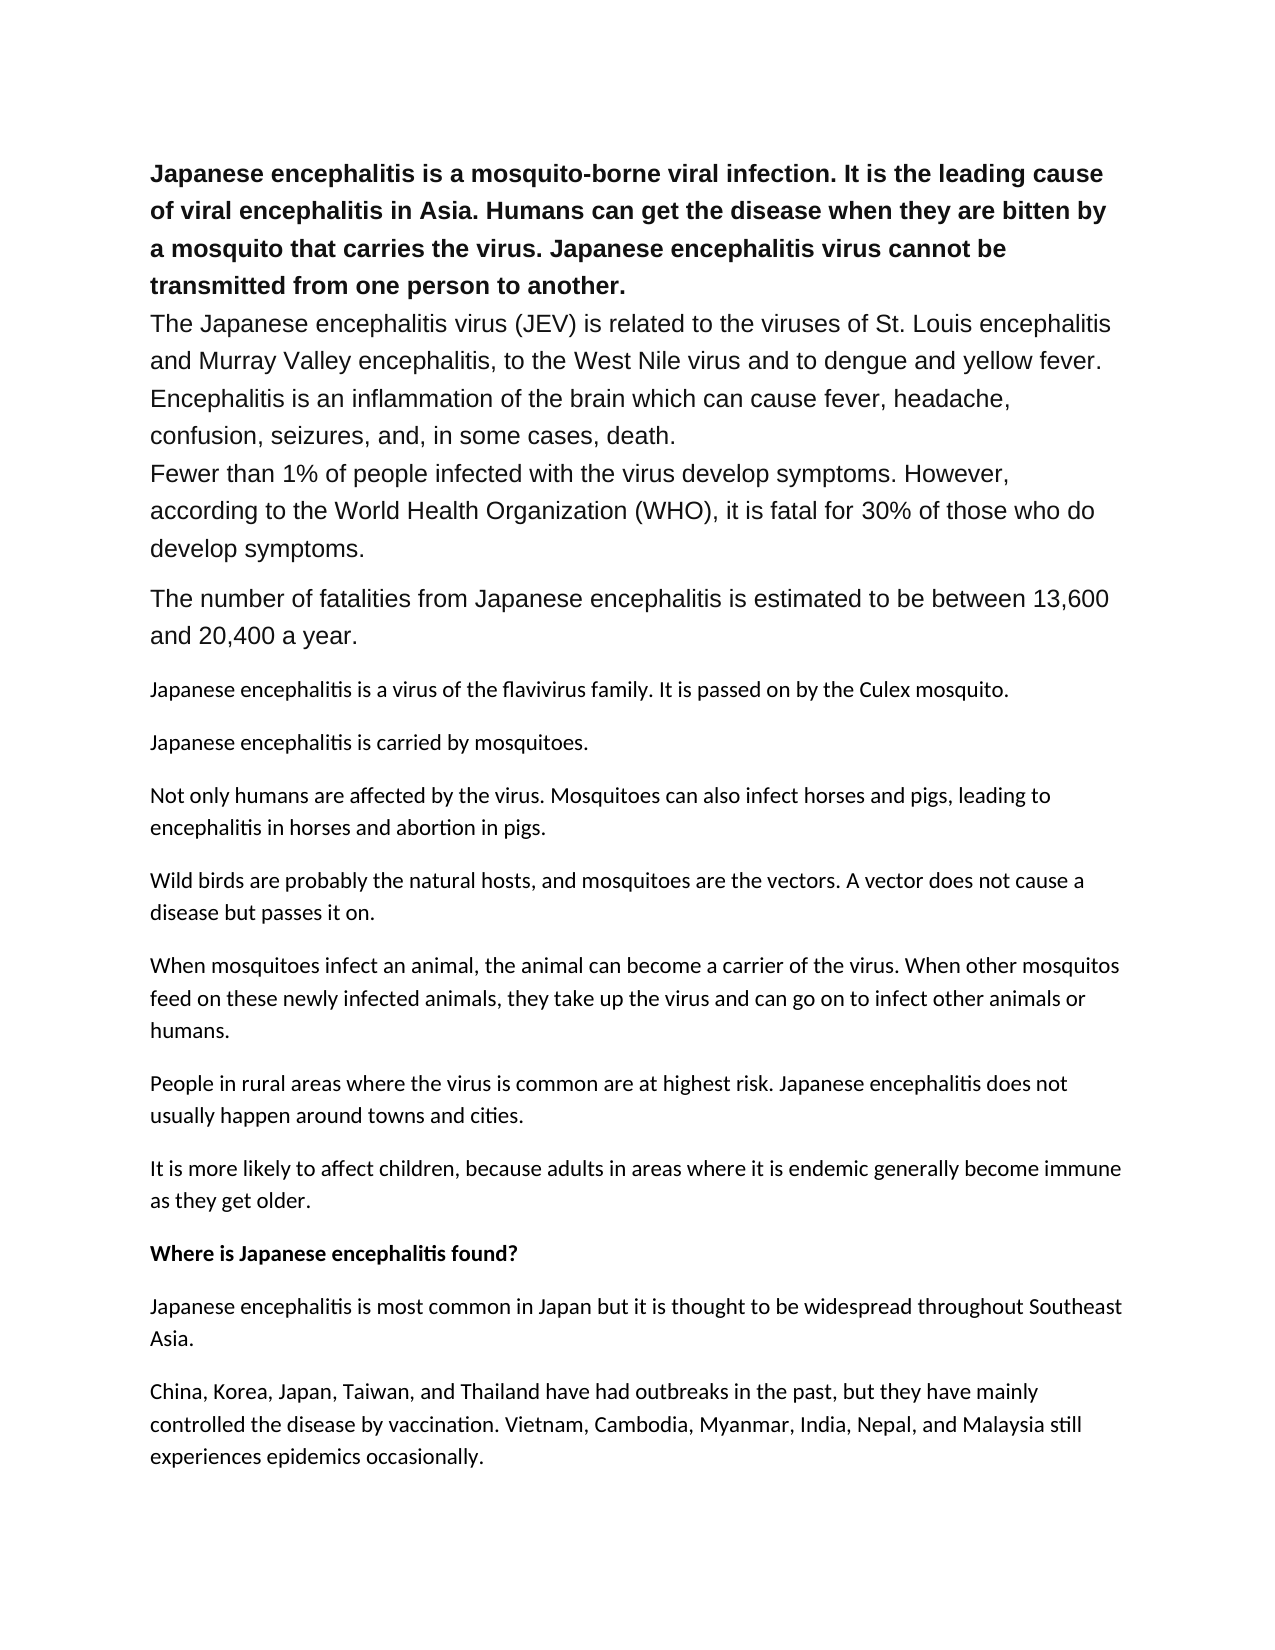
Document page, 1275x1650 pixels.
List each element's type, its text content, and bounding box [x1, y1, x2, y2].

text Japanese encephalitis is most common in Japan but it is thought to be widespread throughout Southeast Asia. [150, 1292, 1125, 1352]
text Japanese encephalitis is a virus of the flavivirus family. It is passed on by the Culex mosquito. [150, 675, 1125, 703]
text Wild birds are probably the natural hosts, and mosquitoes are the vectors. A vector does not cause a disease but passes it on. [150, 866, 1125, 926]
text Fewer than 1% of people infected with the virus develop symptoms. However, according to the World Health Organization (WHO), it is fatal for 30% of those who do develop symptoms. [150, 450, 1125, 562]
text People in rural areas where the virus is common are at highest risk. Japanese encephalitis does not usually happen around towns and cities. [150, 1069, 1125, 1129]
text Japanese encephalitis is a mosquito-borne viral infection. It is the leading cause of viral encephalitis in Asia. Humans can get the disease when they are bitten by a mosquito that carries the virus. Japanese encephalitis virus cannot be transmitted from one person to another. [150, 150, 1125, 300]
text It is more likely to affect children, because adults in areas where it is endemic generally become immune as they get older. [150, 1154, 1125, 1214]
text China, Korea, Japan, Taiwan, and Thailand have had outbreaks in the past, but they have mainly controlled the disease by vaccination. Vietnam, Cambodia, Myanmar, India, Nepal, and Malaysia still experiences epidemics occasionally. [150, 1377, 1125, 1470]
text Japanese encephalitis is carried by mosquitoes. [150, 728, 1125, 756]
text The number of fatalities from Japanese encephalitis is estimated to be between 13,600 and 20,400 a year. [150, 575, 1125, 650]
text Encephalitis is an inflammation of the brain which can cause fever, headache, confusion, seizures, and, in some cases, death. [150, 375, 1125, 450]
text Not only humans are affected by the virus. Mosquitoes can also infect horses and pigs, leading to encephalitis in horses and abortion in pigs. [150, 781, 1125, 841]
text The Japanese encephalitis virus (JEV) is related to the viruses of St. Louis encephalitis and Murray Valley encephalitis, to the West Nile virus and to dengue and yellow fever. [150, 300, 1125, 375]
text When mosquitoes infect an animal, the animal can become a carrier of the virus. When other mosquitos feed on these newly infected animals, they take up the virus and can go on to infect other animals or humans. [150, 951, 1125, 1044]
text Where is Japanese encephalitis found? [150, 1239, 1125, 1267]
